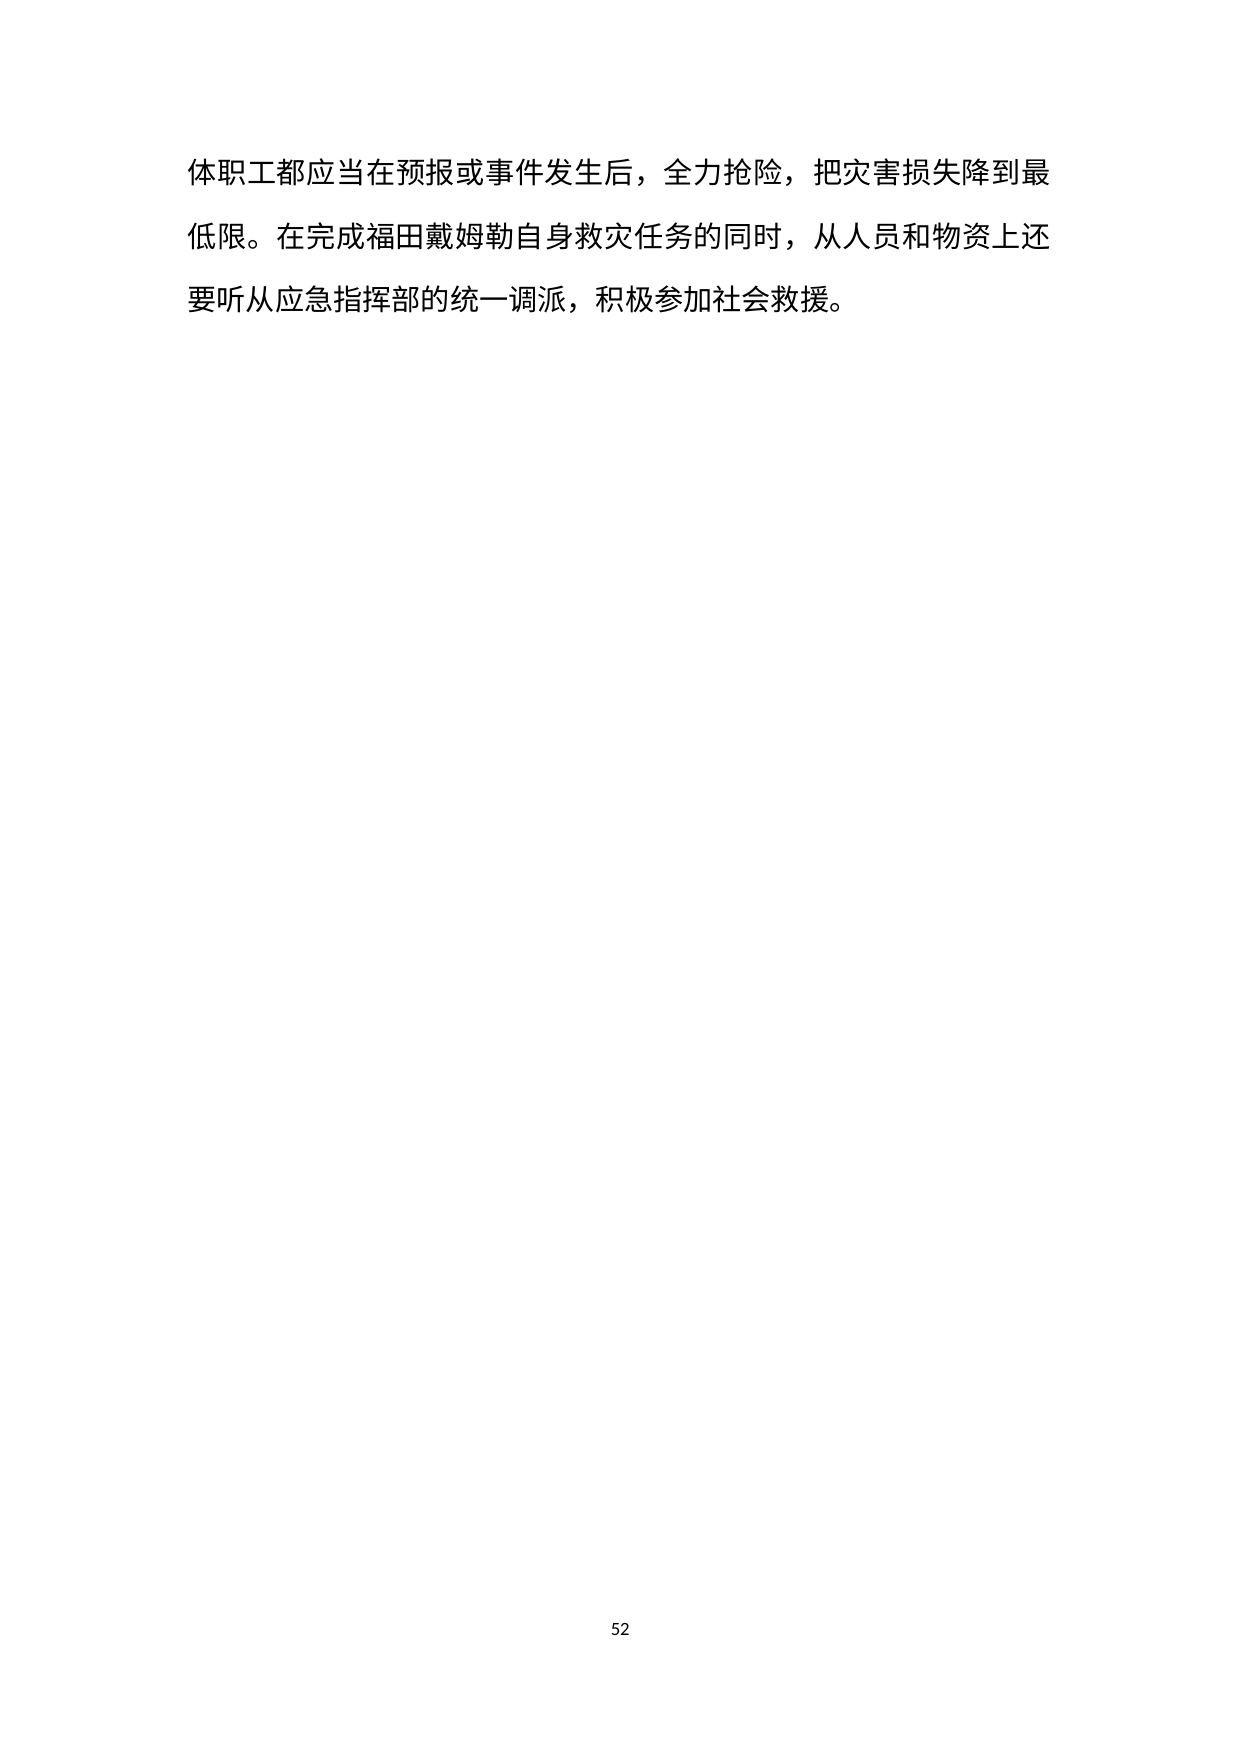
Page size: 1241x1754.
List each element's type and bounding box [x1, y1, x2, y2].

text [187, 150, 1053, 319]
